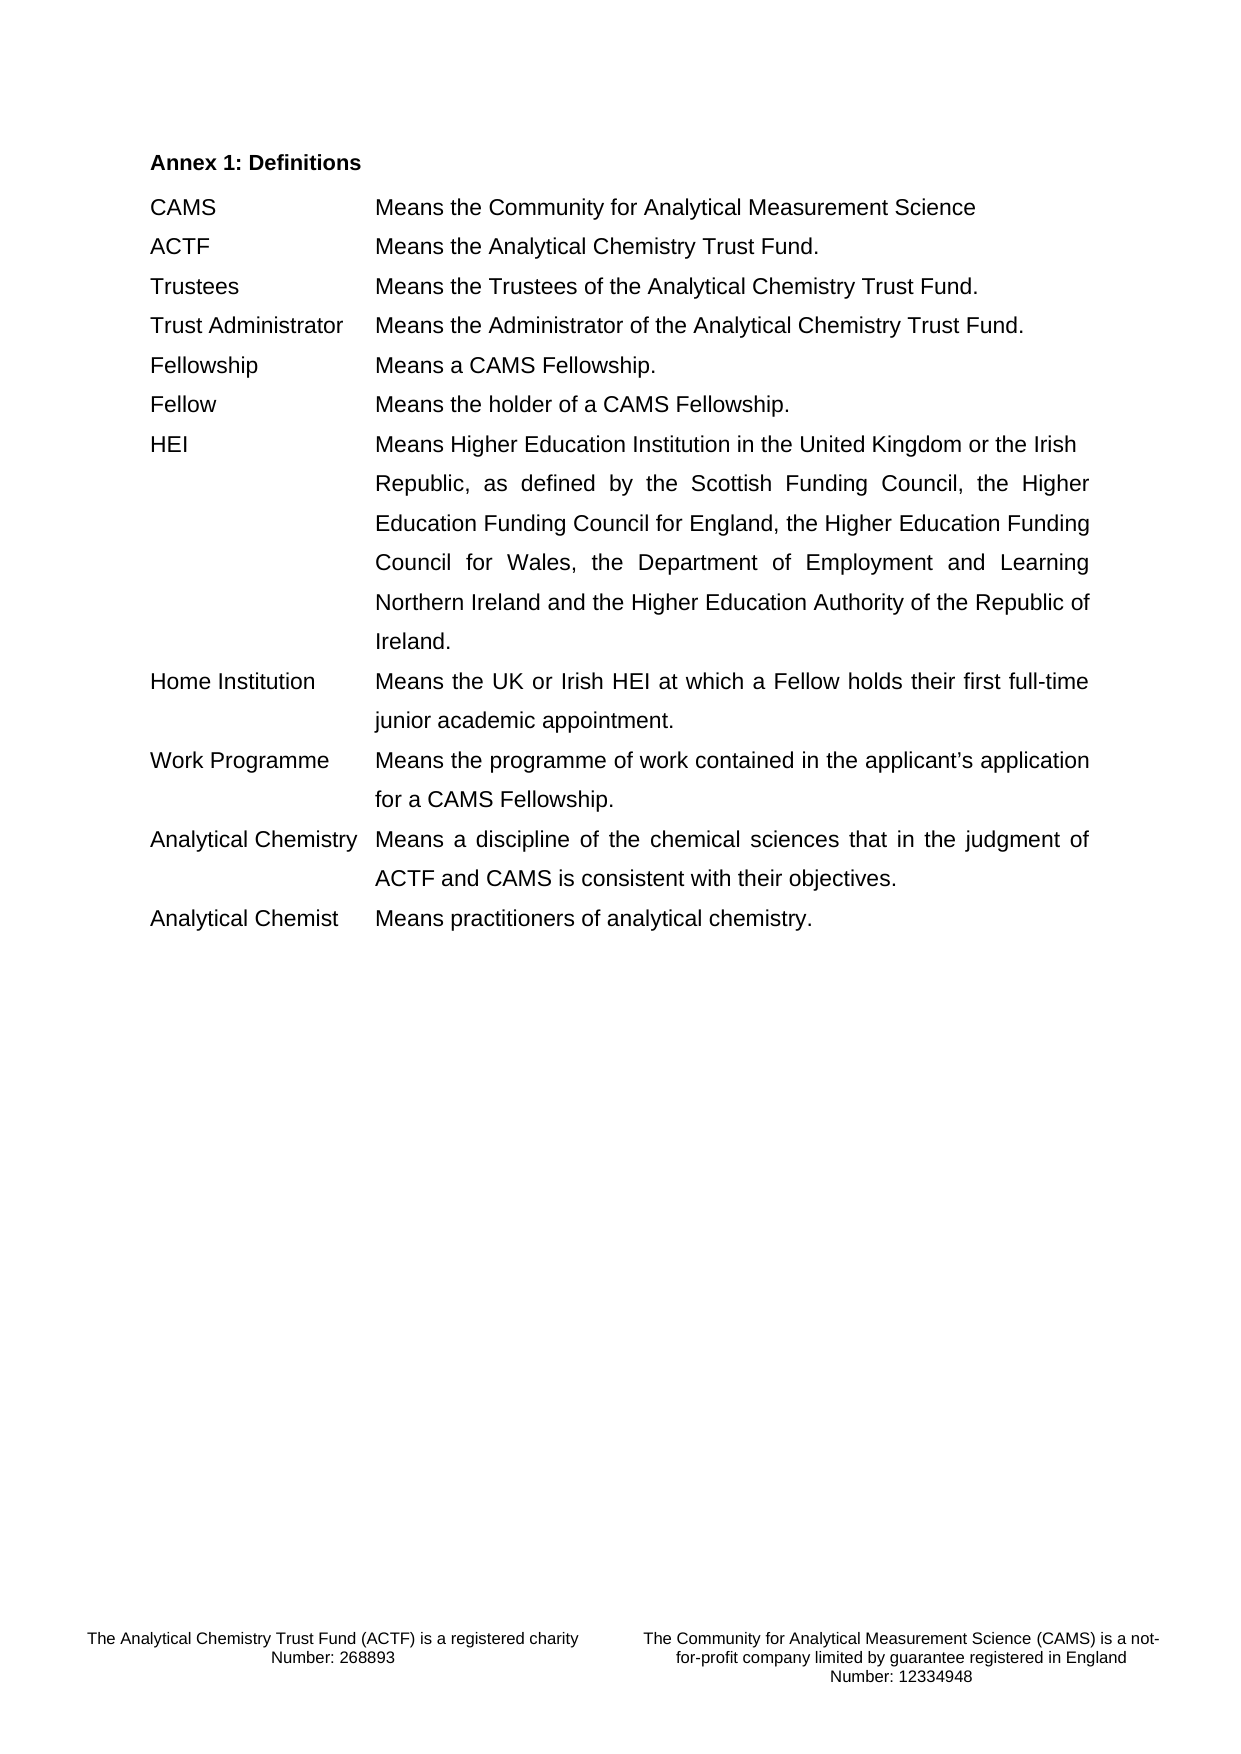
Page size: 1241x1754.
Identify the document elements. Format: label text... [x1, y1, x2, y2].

text Trust Administrator Means the Administrator of the Analytical Chemistry Trust Fund. [150, 312, 1090, 339]
text Work Programme Means the programme of work contained in the applicant’s application for a CAMS Fellowship. [150, 747, 1090, 812]
text Means Higher Education Institution in the or the Irish [150, 431, 1090, 457]
text Fellow Means the holder of a CAMS Fellowship. [150, 391, 1090, 418]
text Analytical Chemist Means practitioners of analytical chemistry. [150, 904, 1090, 931]
text Republic, as defined by the Scottish Funding Council, the Higher Education Funding Council for England, the Higher Education Funding Council for Wales, the Department of Employment and Learning Northern Ireland and the Higher Education Authority of the Republic of Ireland. [375, 470, 1090, 654]
text Annex 1: Definitions [150, 150, 1090, 175]
text Trustees Means the Trustees of the Analytical Chemistry Trust Fund. [150, 273, 1090, 299]
text ACTF Means the Analytical Chemistry Trust Fund. [150, 233, 1090, 260]
text Home Institution Means the UK or Irish at which a Fellow holds their first full-time junior academic appointment. [150, 668, 1090, 733]
text Fellowship Means a CAMS Fellowship. [150, 352, 1090, 378]
text Analytical Chemistry Means a discipline of the chemical sciences that in the judgment of ACTF and CAMS is consistent with their objectives. [150, 826, 1090, 891]
text CAMS Means the Community for Analytical Measurement Science [150, 194, 1090, 220]
